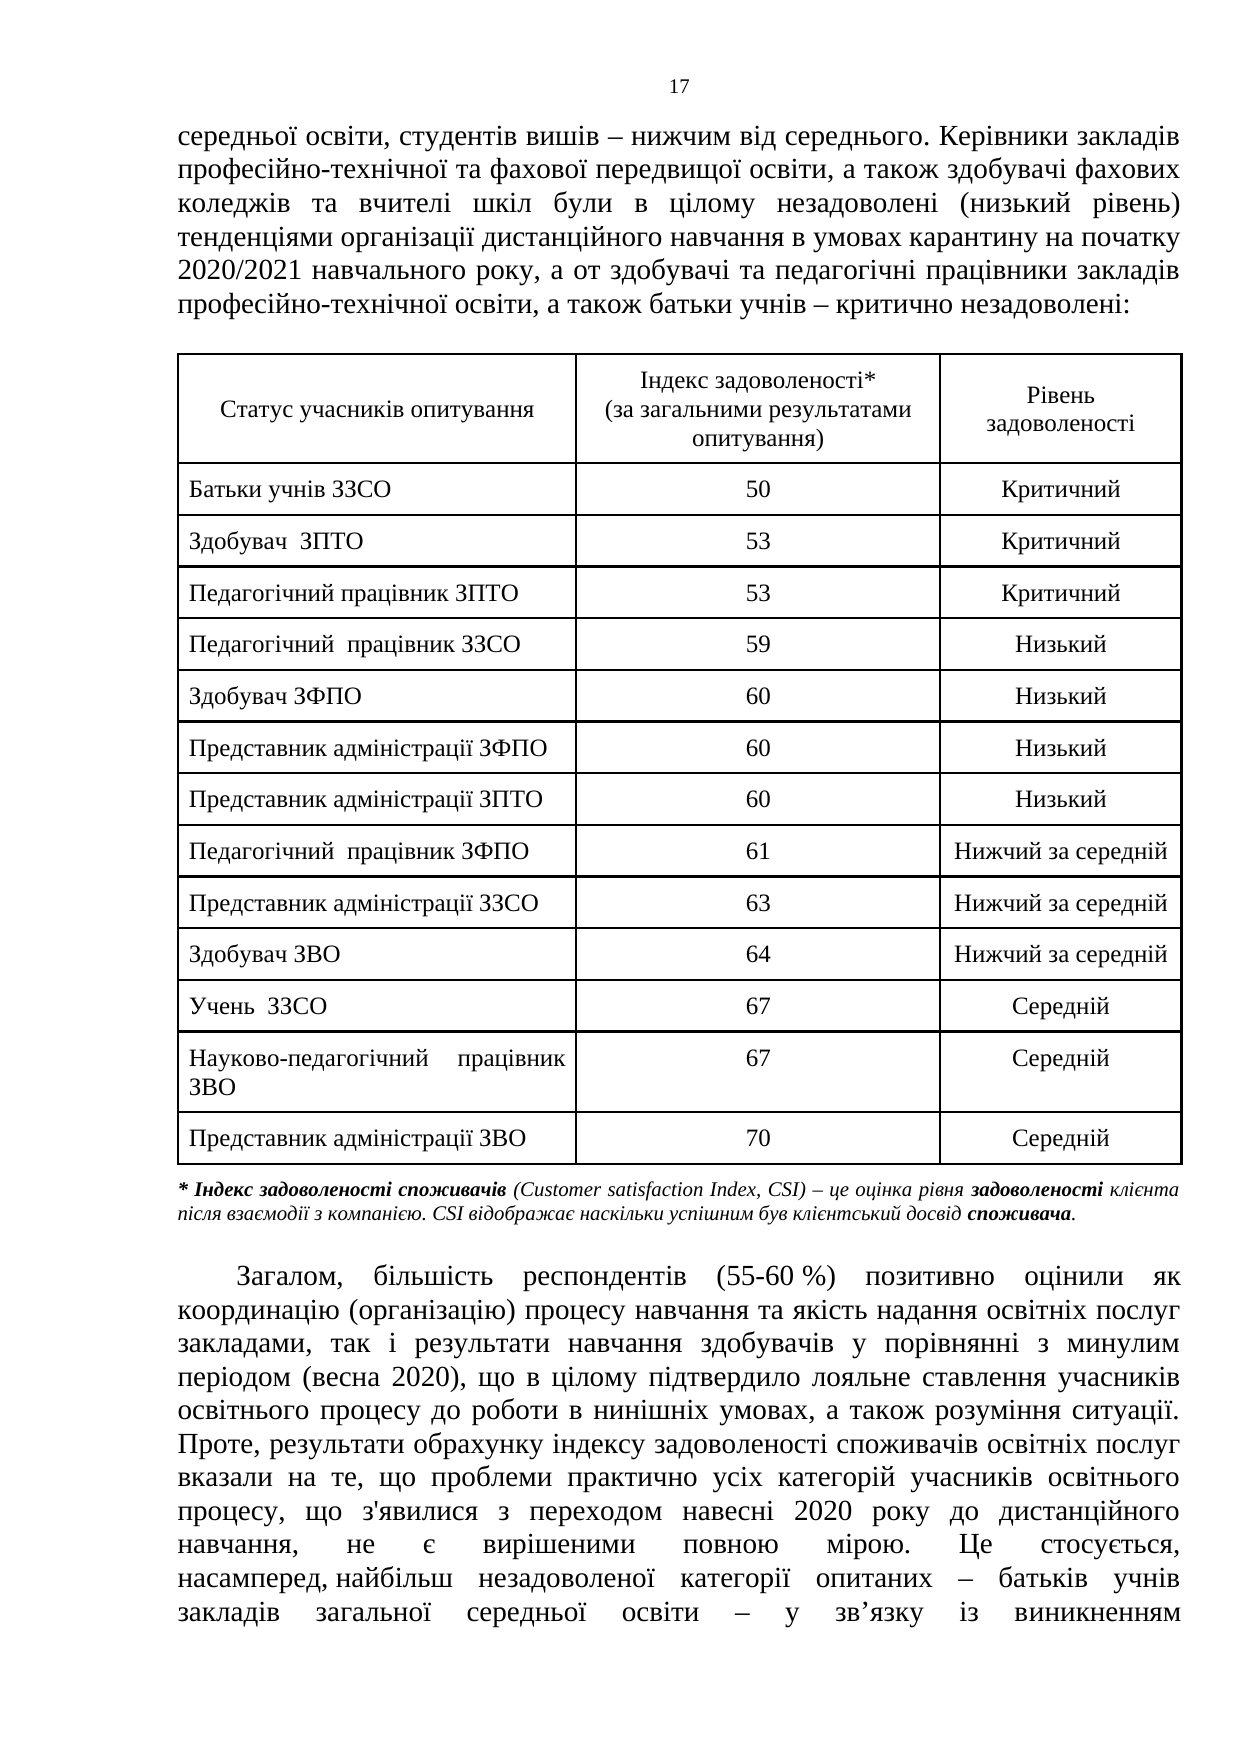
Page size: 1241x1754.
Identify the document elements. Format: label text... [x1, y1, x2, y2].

table_header Індекс задоволеності* (за загальними результатами опитування) [577, 355, 939, 462]
table_cell Низький [941, 619, 1180, 669]
table_cell 60 [577, 671, 939, 720]
table_cell Середній [941, 1033, 1180, 1111]
table_cell Представник адміністрації ЗЗСО [179, 878, 575, 927]
table_cell Здобувач ЗВО [179, 929, 575, 979]
table_cell Представник адміністрації ЗВО [179, 1113, 575, 1162]
table_cell Представник адміністрації ЗФПО [179, 723, 575, 772]
table_cell 50 [577, 464, 939, 514]
table_cell Низький [941, 671, 1180, 720]
table_cell Низький [941, 723, 1180, 772]
table_cell 60 [577, 774, 939, 824]
table_cell 63 [577, 878, 939, 927]
table_cell Низький [941, 774, 1180, 824]
table_header Статус учасників опитування [179, 355, 575, 462]
table_cell Нижчий за середній [941, 878, 1180, 927]
table_cell Критичний [941, 568, 1180, 617]
table_cell Здобувач ЗПТО [179, 516, 575, 565]
table_cell Науково-педагогічний працівник ЗВО [179, 1033, 575, 1111]
table_cell 60 [577, 723, 939, 772]
table_cell Педагогічний працівник ЗПТО [179, 568, 575, 617]
table_cell Здобувач ЗФПО [179, 671, 575, 720]
text * Індекс задоволеності споживачів (Customer satisfaction Index, CSI) – це оцінка рівня задоволеності клієнта після взаємодії з компанією. CSI відображає наскільки успішним був клієнтський досвід споживача. [177, 1177, 1181, 1225]
table_cell Критичний [941, 516, 1180, 565]
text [177, 1258, 1181, 1627]
table_cell 59 [577, 619, 939, 669]
table_cell Педагогічний працівник ЗФПО [179, 826, 575, 875]
table_cell 70 [577, 1113, 939, 1162]
table_cell 67 [577, 981, 939, 1030]
table_cell Педагогічний працівник ЗЗСО [179, 619, 575, 669]
table_header Рівень задоволеності [941, 355, 1180, 462]
table_cell Середній [941, 1113, 1180, 1162]
table_cell Критичний [941, 464, 1180, 514]
table_cell Батьки учнів ЗЗСО [179, 464, 575, 514]
table_cell 61 [577, 826, 939, 875]
table_cell Середній [941, 981, 1180, 1030]
table_cell 64 [577, 929, 939, 979]
table_cell 67 [577, 1033, 939, 1111]
table_cell Учень ЗЗСО [179, 981, 575, 1030]
table_cell Нижчий за середній [941, 826, 1180, 875]
table_cell Нижчий за середній [941, 929, 1180, 979]
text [177, 118, 1181, 319]
table_cell Представник адміністрації ЗПТО [179, 774, 575, 824]
table_cell 53 [577, 568, 939, 617]
table_cell 53 [577, 516, 939, 565]
